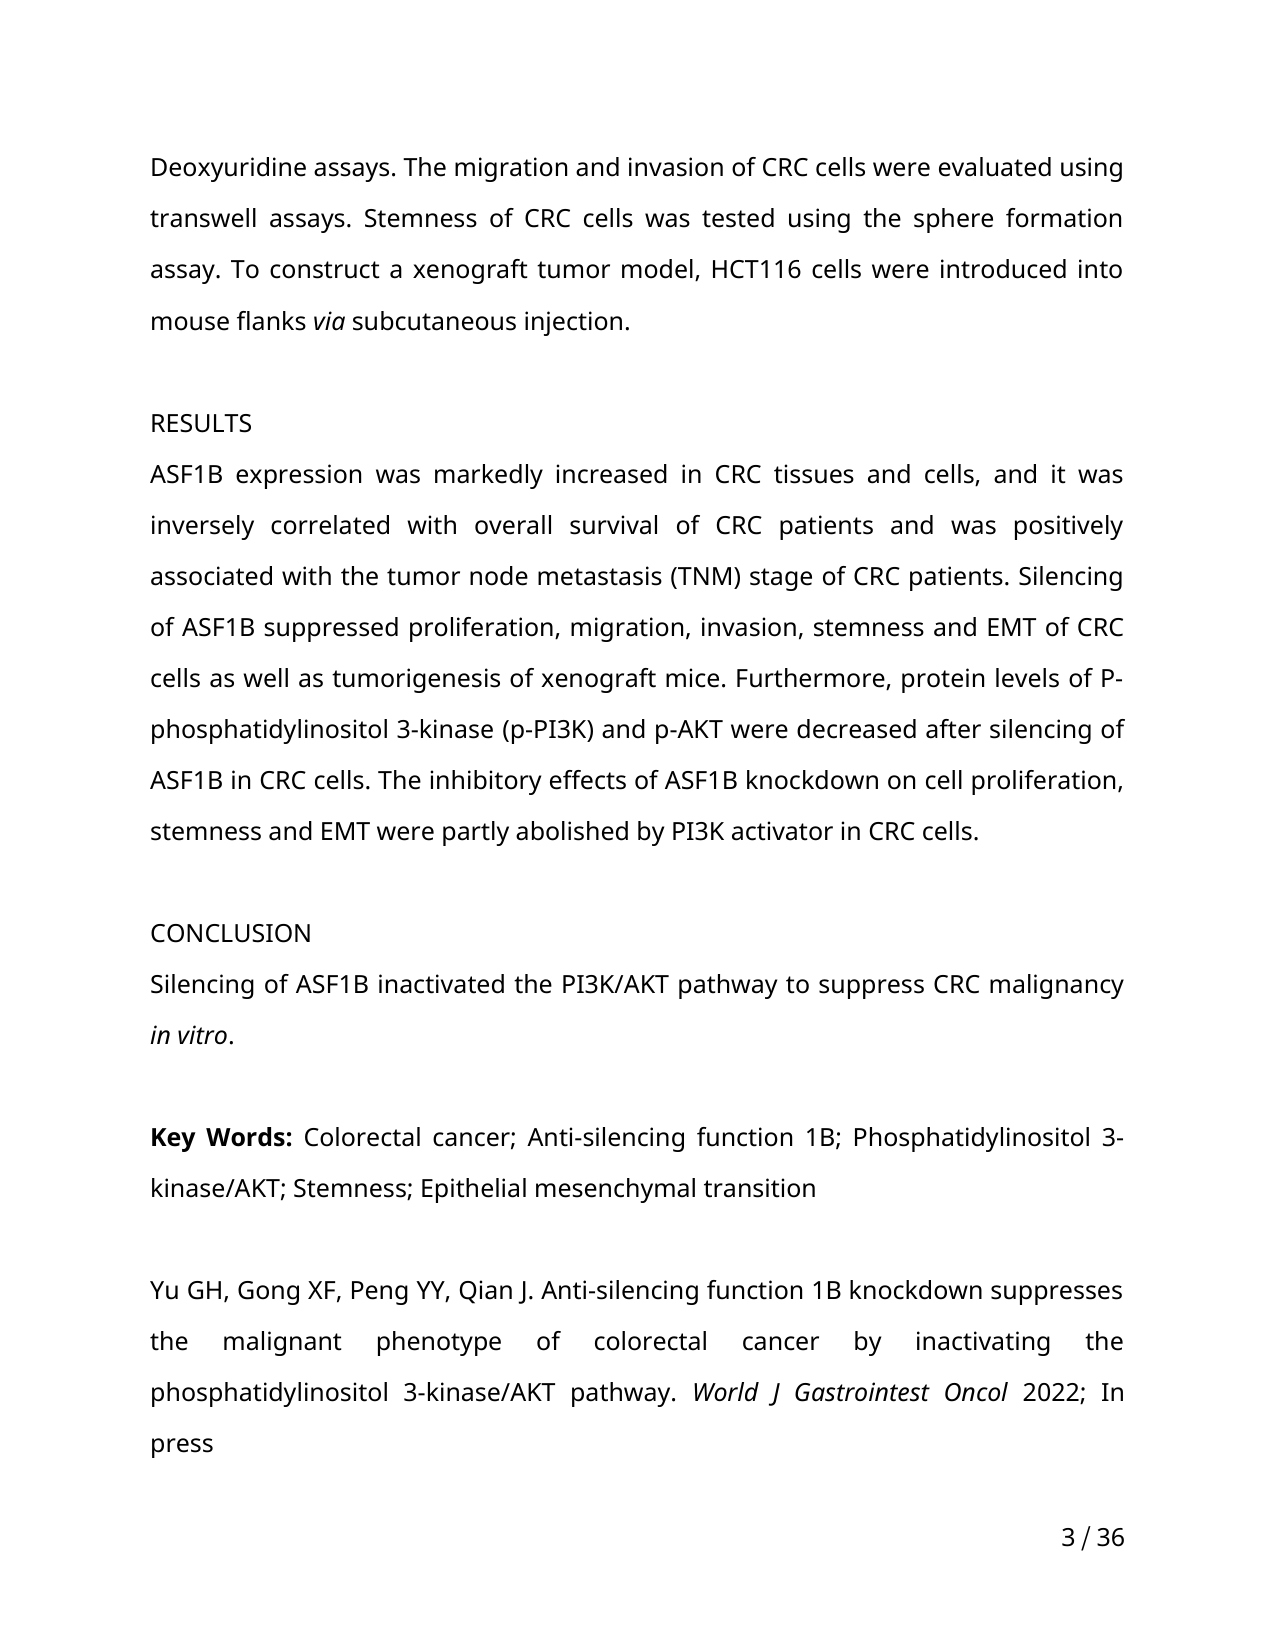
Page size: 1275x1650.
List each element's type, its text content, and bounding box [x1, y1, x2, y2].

text CONCLUSION [150, 916, 1125, 950]
text ASF1B expression was markedly increased in CRC tissues and cells, and it was inversely correlated with overall survival of CRC patients and was positively associated with the tumor node metastasis (TNM) stage of CRC patients. Silencing of ASF1B suppressed proliferation, migration, invasion, stemness and EMT of CRC cells as well as tumorigenesis of xenograft mice. Furthermore, protein levels of P-phosphatidylinositol 3-kinase (p-PI3K) and p-AKT were decreased after silencing of ASF1B in CRC cells. The inhibitory effects of ASF1B knockdown on cell proliferation, stemness and EMT were partly abolished by PI3K activator in CRC cells. [150, 456, 1125, 848]
text Silencing of ASF1B inactivated the PI3K/AKT pathway to suppress CRC malignancy in vitro. [150, 967, 1125, 1052]
text Yu GH, Gong XF, Peng YY, Qian J. Anti-silencing function 1B knockdown suppresses the malignant phenotype of colorectal cancer by inactivating the phosphatidylinositol 3-kinase/AKT pathway. World J Gastrointest Oncol 2022; In press [150, 1273, 1125, 1460]
text RESULTS [150, 405, 1125, 439]
text Key Words: Colorectal cancer; Anti-silencing function 1B; Phosphatidylinositol 3-kinase/AKT; Stemness; Epithelial mesenchymal transition [150, 1120, 1125, 1205]
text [150, 150, 1125, 337]
